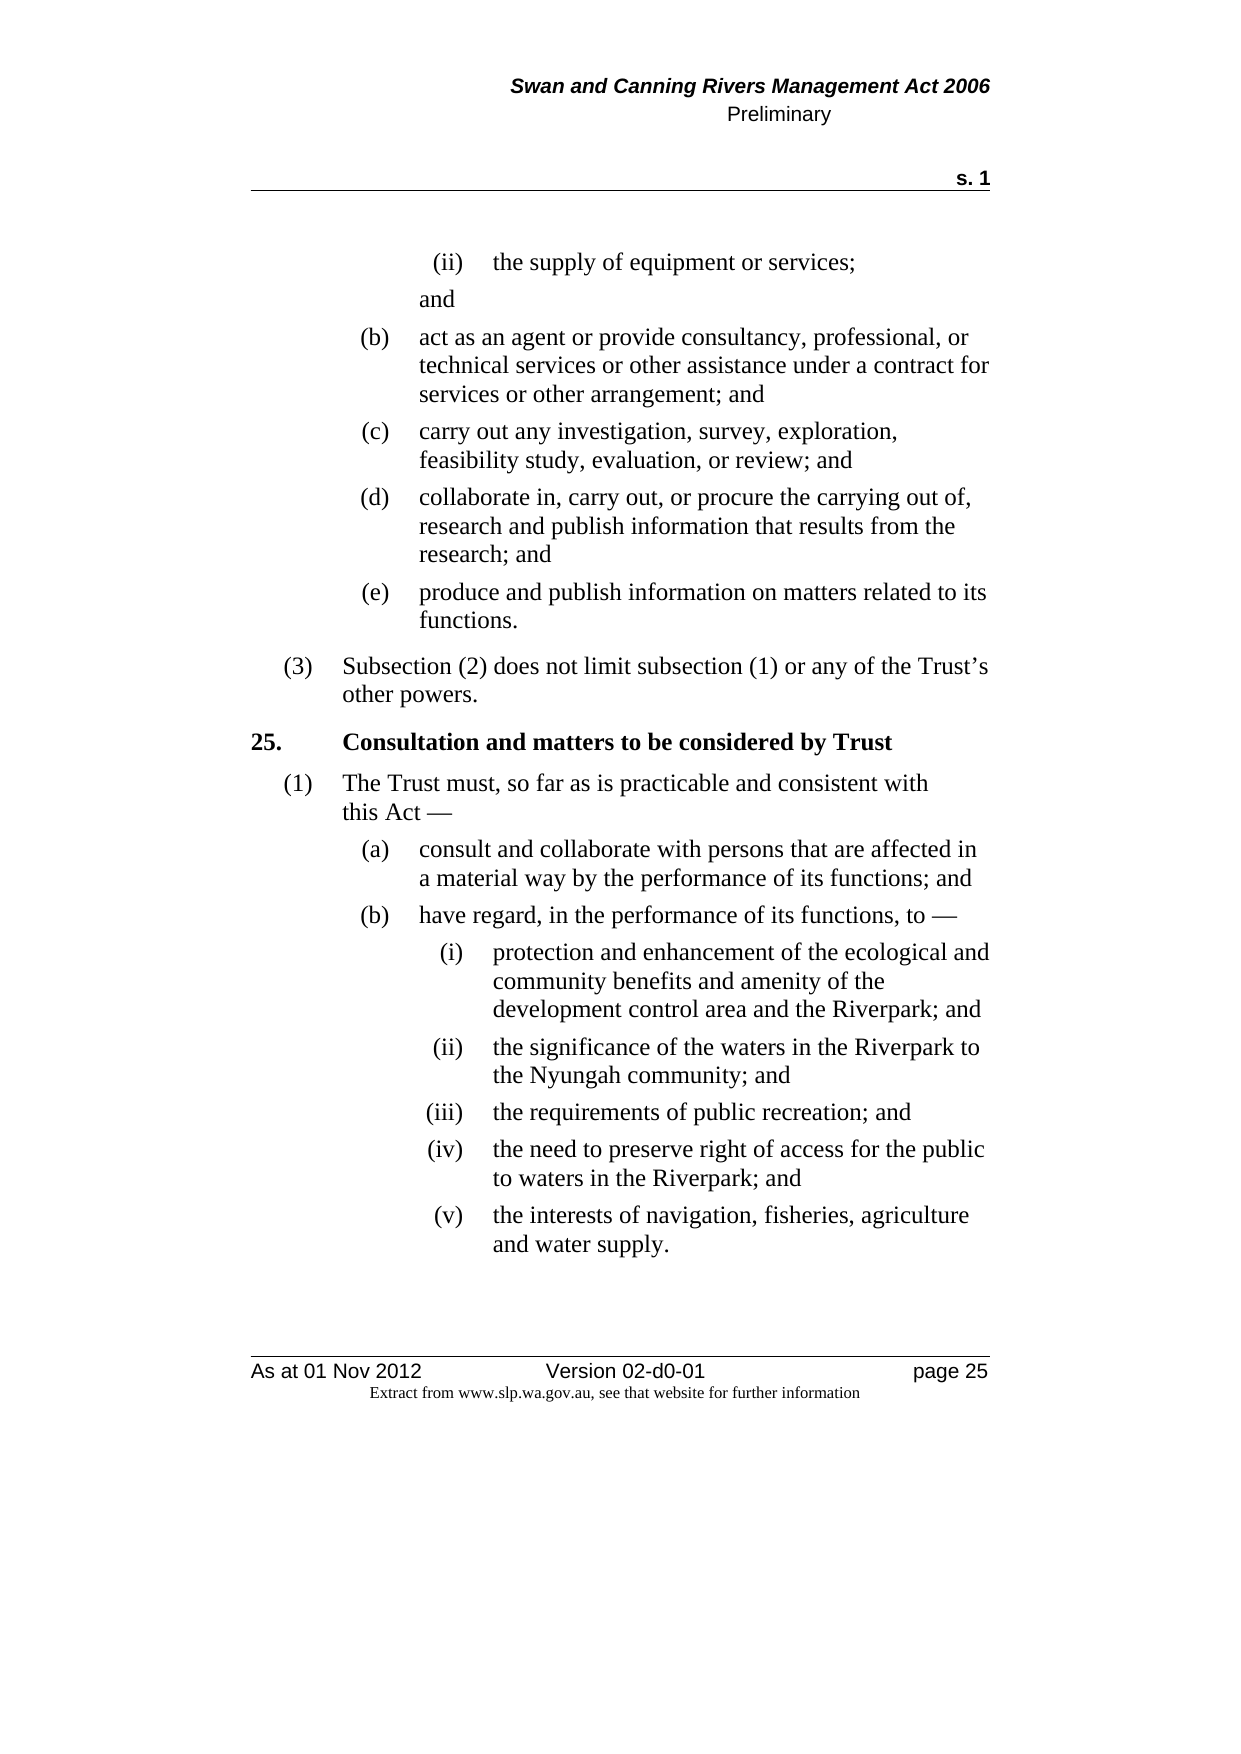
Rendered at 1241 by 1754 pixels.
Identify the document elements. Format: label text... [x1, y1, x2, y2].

text (v) the interests of navigation, fisheries, agriculture and water supply. [251, 1200, 990, 1258]
text (1) The Trust must, so far as is practicable and consistent with this Act — [251, 768, 990, 826]
text (b) act as an agent or provide consultancy, professional, or technical services or other assistance under a contract for services or other arrangement; and [251, 322, 990, 408]
text (ii) the significance of the waters in the Riverpark to the Nyungah community; and [251, 1032, 990, 1089]
text (3) Subsection (2) does not limit subsection (1) or any of the Trust’s other powers. [251, 651, 990, 708]
text (ii) the supply of equipment or services; [251, 247, 990, 276]
text and [251, 284, 990, 313]
text (b) have regard, in the performance of its functions, to — [251, 900, 990, 929]
text (a) consult and collaborate with persons that are affected in a material way by the performance of its functions; and [251, 834, 990, 892]
text (iii) the requirements of public recreation; and [251, 1097, 990, 1126]
text (d) collaborate in, carry out, or procure the carrying out of, research and publish information that results from the research; and [251, 482, 990, 568]
text (c) carry out any investigation, survey, exploration, feasibility study, evaluation, or review; and [251, 416, 990, 474]
text (iv) the need to preserve right of access for the public to waters in the Riverpark; and [251, 1134, 990, 1192]
subtitle 25. Consultation and matters to be considered by Trust [251, 727, 990, 756]
text (i) protection and enhancement of the ecological and community benefits and amenity of the development control area and the Riverpark; and [251, 937, 990, 1023]
text (e) produce and publish information on matters related to its functions. [251, 577, 990, 634]
